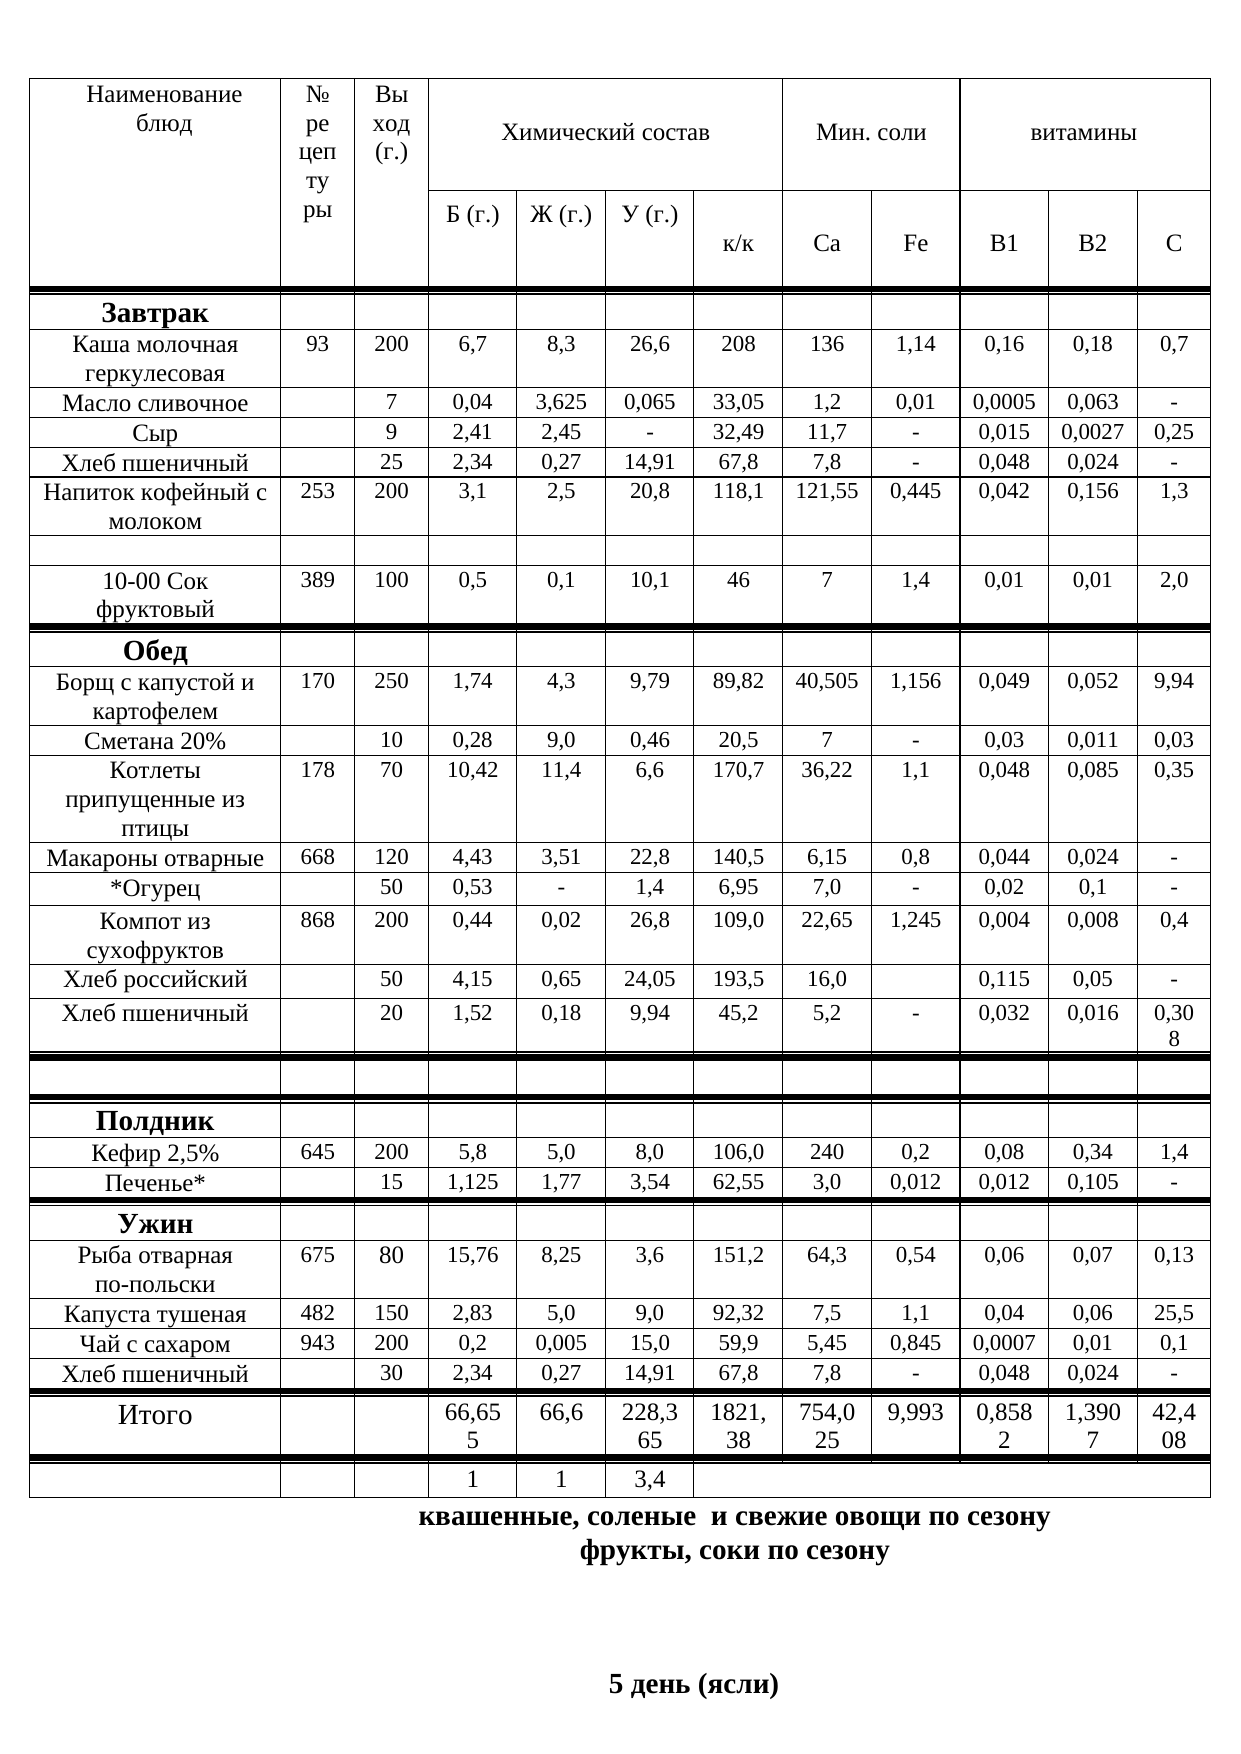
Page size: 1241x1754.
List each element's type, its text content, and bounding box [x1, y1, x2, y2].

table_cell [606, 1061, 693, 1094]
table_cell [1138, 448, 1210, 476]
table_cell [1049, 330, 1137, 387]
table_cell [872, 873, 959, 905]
list квашенные, соленые и свежие овощи по сезону [191, 1498, 1240, 1532]
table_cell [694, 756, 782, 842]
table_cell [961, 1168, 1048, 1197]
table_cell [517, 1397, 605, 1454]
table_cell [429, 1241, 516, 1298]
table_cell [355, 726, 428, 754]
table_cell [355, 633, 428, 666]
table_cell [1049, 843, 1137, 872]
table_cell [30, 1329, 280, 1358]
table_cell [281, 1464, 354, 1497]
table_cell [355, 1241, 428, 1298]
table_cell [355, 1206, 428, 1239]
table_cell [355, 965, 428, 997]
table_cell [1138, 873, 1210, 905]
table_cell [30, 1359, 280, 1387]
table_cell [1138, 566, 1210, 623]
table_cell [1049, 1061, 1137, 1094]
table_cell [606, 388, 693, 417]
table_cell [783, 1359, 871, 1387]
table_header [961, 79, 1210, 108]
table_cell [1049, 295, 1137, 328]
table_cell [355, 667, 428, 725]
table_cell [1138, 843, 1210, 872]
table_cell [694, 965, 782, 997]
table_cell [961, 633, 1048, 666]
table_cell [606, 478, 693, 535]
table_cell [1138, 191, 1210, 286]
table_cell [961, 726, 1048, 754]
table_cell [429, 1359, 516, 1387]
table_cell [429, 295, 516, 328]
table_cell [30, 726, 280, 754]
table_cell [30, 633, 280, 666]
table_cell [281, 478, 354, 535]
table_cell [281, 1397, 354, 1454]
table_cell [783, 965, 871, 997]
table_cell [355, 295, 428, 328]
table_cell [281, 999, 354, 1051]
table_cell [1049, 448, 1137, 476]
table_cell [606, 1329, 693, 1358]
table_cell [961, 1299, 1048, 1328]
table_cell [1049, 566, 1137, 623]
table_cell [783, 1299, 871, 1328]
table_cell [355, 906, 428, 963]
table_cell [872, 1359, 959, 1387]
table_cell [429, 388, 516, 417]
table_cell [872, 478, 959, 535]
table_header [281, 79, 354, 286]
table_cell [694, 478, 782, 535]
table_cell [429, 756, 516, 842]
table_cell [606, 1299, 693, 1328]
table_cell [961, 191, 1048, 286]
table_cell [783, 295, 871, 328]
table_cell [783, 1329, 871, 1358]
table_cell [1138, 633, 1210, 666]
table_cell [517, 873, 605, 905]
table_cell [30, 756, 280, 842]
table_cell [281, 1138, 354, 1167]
text 5 день (ясли) [148, 1666, 1240, 1699]
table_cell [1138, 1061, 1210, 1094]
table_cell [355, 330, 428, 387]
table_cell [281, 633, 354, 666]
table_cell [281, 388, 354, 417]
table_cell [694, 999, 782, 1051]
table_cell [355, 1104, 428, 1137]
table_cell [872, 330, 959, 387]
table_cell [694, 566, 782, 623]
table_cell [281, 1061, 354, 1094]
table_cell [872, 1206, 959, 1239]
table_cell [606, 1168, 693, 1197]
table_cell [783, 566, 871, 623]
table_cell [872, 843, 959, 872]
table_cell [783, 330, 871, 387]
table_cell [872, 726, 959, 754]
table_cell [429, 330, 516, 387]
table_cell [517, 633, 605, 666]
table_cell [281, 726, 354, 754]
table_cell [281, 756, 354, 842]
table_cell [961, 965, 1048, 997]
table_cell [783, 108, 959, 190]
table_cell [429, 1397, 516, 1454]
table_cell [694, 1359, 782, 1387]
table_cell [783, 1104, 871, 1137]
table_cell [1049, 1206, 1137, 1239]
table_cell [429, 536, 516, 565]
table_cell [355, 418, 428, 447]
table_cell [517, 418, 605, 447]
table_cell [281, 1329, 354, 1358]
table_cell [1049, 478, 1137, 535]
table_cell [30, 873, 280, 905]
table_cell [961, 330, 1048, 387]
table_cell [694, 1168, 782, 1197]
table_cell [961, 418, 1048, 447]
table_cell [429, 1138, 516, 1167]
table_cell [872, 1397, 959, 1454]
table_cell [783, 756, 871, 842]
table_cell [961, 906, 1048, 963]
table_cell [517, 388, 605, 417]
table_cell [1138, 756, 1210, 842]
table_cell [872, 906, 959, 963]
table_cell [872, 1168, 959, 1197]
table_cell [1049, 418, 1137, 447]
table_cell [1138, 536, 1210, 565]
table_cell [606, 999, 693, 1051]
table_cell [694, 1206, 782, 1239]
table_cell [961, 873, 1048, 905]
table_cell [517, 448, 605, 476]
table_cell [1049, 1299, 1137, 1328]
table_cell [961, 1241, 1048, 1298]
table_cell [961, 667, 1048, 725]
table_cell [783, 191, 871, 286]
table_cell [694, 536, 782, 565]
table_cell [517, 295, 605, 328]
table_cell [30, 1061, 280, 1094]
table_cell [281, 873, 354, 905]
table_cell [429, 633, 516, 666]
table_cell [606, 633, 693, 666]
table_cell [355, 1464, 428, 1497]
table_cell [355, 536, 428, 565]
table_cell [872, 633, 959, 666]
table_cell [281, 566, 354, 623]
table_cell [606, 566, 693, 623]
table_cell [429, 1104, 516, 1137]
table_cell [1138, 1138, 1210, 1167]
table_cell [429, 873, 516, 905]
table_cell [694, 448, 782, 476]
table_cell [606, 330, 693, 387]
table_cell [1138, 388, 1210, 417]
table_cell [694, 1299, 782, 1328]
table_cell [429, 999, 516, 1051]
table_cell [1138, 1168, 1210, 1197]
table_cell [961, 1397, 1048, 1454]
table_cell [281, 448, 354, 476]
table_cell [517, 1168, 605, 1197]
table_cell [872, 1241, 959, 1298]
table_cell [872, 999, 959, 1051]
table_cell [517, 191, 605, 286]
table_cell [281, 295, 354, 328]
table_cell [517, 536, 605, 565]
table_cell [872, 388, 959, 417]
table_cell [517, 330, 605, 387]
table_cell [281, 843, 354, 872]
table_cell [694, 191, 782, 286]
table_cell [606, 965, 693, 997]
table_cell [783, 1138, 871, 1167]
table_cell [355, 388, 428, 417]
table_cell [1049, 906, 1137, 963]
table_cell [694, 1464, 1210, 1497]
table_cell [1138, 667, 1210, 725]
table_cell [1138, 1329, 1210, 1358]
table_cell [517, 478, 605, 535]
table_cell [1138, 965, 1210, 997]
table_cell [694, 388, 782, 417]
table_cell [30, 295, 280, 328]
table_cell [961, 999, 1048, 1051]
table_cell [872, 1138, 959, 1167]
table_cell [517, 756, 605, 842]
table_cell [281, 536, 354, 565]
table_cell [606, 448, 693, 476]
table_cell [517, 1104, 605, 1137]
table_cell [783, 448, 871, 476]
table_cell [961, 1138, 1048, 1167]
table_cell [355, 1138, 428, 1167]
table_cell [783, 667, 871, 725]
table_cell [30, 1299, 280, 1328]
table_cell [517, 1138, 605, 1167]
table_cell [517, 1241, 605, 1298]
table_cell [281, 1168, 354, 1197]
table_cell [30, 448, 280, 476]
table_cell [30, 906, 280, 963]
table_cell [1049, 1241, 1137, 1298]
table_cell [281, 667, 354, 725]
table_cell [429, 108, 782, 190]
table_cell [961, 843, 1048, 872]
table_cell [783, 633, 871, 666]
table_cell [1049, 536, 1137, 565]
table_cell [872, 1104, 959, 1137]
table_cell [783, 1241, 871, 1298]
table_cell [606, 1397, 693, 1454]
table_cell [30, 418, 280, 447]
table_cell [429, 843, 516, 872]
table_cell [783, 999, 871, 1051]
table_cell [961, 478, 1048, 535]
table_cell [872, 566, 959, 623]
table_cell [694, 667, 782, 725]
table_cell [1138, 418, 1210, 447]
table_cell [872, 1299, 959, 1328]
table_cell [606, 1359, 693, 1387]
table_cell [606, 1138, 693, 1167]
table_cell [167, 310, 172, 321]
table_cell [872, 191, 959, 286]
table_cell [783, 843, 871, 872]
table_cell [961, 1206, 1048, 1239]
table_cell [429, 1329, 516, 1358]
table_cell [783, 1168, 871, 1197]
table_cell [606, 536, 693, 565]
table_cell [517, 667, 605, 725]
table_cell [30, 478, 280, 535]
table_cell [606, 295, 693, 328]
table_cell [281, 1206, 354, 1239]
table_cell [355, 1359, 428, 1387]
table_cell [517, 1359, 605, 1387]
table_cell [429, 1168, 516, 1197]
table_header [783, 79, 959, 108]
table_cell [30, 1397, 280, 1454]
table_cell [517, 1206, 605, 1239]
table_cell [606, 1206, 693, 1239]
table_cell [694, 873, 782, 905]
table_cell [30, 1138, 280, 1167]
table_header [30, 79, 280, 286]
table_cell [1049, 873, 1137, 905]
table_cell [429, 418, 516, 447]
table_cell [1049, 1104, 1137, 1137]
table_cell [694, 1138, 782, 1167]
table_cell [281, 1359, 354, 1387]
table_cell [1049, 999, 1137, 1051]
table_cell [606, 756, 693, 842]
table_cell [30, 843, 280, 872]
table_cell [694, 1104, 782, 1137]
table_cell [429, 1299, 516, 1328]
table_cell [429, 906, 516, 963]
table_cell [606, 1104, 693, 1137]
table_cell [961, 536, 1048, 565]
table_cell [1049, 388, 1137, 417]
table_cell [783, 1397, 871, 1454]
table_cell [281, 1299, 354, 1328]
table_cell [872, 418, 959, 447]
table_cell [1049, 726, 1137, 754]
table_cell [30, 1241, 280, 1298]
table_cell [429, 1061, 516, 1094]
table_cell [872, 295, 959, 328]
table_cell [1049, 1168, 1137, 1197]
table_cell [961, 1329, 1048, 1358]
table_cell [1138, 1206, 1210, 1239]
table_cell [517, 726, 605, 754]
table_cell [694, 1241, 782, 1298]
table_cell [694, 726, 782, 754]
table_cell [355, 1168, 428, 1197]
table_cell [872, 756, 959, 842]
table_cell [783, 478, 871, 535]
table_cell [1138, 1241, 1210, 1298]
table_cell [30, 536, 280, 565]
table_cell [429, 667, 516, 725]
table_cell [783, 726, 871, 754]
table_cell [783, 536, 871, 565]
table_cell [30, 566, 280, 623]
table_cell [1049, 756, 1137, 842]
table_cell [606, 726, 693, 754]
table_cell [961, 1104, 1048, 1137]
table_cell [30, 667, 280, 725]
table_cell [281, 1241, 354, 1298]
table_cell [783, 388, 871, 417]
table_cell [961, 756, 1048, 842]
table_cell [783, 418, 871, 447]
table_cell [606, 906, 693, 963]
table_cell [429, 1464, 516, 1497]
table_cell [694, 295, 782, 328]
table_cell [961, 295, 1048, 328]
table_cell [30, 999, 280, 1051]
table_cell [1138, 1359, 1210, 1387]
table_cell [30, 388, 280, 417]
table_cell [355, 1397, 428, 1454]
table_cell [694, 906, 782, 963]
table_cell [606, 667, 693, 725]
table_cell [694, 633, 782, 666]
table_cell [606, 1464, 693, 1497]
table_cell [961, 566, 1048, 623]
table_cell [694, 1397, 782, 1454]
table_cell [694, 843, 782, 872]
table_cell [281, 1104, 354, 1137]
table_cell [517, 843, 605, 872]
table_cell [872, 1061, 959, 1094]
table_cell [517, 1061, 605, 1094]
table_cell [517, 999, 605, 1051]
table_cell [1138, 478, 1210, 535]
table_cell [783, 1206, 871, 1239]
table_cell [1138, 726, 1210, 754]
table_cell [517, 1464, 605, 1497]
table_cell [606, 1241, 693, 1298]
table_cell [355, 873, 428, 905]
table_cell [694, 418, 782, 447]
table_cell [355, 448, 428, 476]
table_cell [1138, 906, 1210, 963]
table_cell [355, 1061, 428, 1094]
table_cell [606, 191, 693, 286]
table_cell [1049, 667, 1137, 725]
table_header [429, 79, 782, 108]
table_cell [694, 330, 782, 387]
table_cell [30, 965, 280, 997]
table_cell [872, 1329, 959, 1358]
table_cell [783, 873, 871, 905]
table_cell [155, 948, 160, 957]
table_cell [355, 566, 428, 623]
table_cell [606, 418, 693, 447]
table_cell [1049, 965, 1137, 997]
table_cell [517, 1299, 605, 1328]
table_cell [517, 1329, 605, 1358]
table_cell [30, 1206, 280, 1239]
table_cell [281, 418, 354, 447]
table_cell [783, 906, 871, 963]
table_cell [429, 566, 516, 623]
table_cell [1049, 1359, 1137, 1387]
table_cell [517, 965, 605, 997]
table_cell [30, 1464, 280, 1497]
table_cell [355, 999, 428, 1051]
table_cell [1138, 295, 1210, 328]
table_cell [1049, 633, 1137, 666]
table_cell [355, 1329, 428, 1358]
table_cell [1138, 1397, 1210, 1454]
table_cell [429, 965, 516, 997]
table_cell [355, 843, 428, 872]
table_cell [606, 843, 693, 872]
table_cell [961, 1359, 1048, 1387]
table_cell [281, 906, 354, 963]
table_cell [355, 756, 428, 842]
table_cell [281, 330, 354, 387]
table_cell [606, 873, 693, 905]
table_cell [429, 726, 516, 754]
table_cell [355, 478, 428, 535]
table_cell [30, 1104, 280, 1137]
list фрукты, соки по сезону [191, 1532, 1240, 1565]
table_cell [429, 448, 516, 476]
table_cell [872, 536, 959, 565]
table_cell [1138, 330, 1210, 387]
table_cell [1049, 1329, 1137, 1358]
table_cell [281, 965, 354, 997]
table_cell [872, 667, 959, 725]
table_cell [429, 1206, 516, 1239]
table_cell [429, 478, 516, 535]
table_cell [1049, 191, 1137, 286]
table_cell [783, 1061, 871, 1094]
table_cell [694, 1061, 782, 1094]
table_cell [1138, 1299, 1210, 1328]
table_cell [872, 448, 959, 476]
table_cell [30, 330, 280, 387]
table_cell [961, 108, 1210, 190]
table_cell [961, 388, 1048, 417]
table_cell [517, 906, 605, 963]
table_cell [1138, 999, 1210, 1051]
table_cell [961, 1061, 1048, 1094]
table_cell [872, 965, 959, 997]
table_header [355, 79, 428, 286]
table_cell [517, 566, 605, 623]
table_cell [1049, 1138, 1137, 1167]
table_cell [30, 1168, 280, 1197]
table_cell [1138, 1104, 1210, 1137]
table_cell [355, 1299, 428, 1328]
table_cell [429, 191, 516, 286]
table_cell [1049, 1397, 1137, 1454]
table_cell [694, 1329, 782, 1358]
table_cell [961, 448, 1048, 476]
